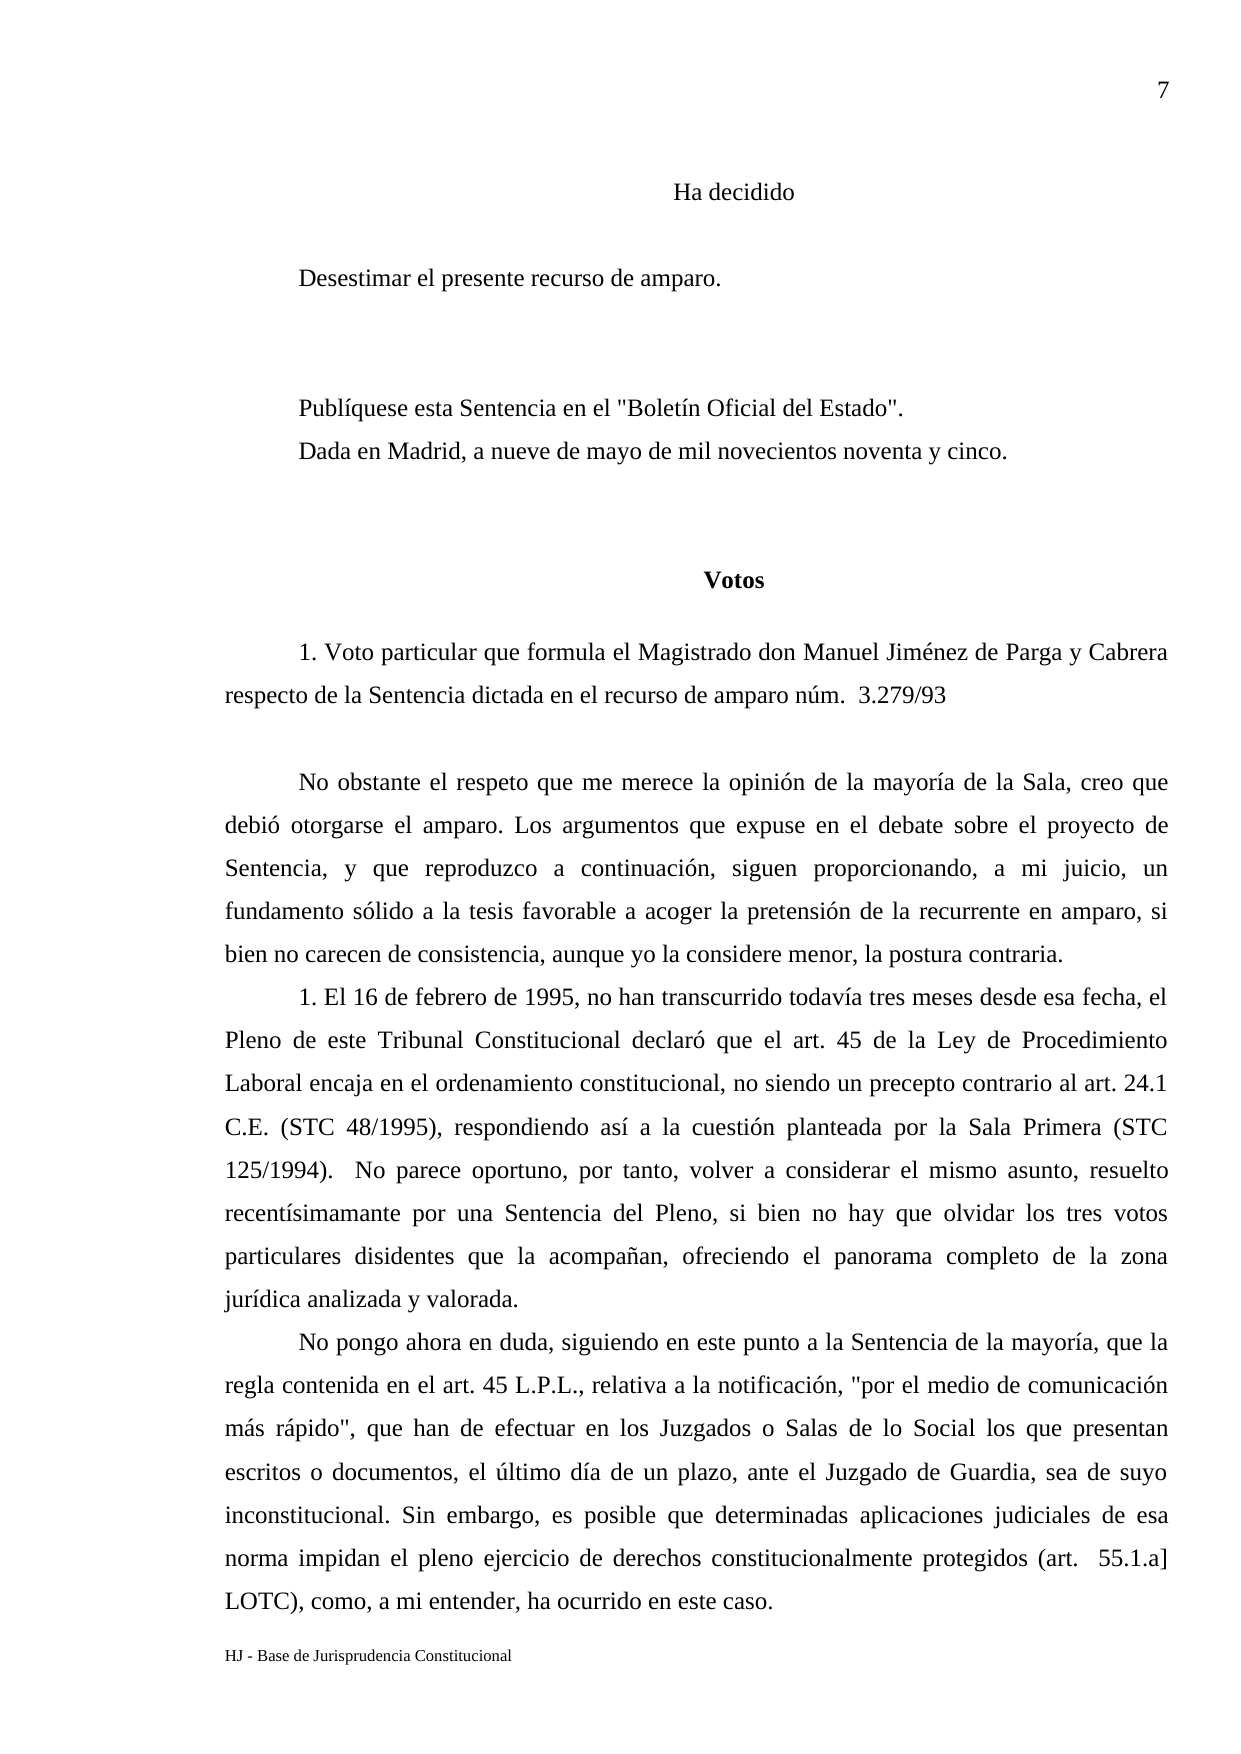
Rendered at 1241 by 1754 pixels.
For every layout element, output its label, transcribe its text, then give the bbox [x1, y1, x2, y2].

text Desestimar el presente recurso de amparo. [224, 263, 1169, 292]
text 1. Voto particular que formula el Magistrado don Manuel Jiménez de Parga y Cabrera respecto de la Sentencia dictada en el recurso de amparo núm. 3.279/93 [224, 637, 1169, 709]
text No obstante el respeto que me merece la opinión de la mayoría de la Sala, creo que debió otorgarse el amparo. Los argumentos que expuse en el debate sobre el proyecto de Sentencia, y que reproduzco a continuación, siguen proporcionando, a mi juicio, un fundamento sólido a la tesis favorable a acoger la pretensión de la recurrente en amparo, si bien no carecen de consistencia, aunque yo la considere menor, la postura contraria. [224, 767, 1169, 968]
text No pongo ahora en duda, siguiendo en este punto a la Sentencia de la mayoría, que la regla contenida en el art. 45 L.P.L., relativa a la notificación, "por el medio de comunicación más rápido", que han de efectuar en los Juzgados o Salas de lo Social los que presentan escritos o documentos, el último día de un plazo, ante el Juzgado de Guardia, sea de suyo inconstitucional. Sin embargo, es posible que determinadas aplicaciones judiciales de esa norma impidan el pleno ejercicio de derechos constitucionalmente protegidos (art. 55.1.a] LOTC), como, a mi entender, ha ocurrido en este caso. [224, 1327, 1169, 1615]
subtitle Votos [224, 565, 1169, 594]
text Publíquese esta Sentencia en el "Boletín Oficial del Estado". [224, 393, 1169, 422]
text 1. El 16 de febrero de 1995, no han transcurrido todavía tres meses desde esa fecha, el Pleno de este Tribunal Constitucional declaró que el art. 45 de la Ley de Procedimiento Laboral encaja en el ordenamiento constitucional, no siendo un precepto contrario al art. 24.1 C.E. (STC 48/1995), respondiendo así a la cuestión planteada por la Sala Primera (STC 125/1994). No parece oportuno, por tanto, volver a considerar el mismo asunto, resuelto recentísimamante por una Sentencia del Pleno, si bien no hay que olvidar los tres votos particulares disidentes que la acompañan, ofreciendo el panorama completo de la zona jurídica analizada y valorada. [224, 982, 1169, 1313]
text Ha decidido [224, 177, 1169, 206]
text Dada en Madrid, a nueve de mayo de mil novecientos noventa y cinco. [224, 436, 1169, 465]
